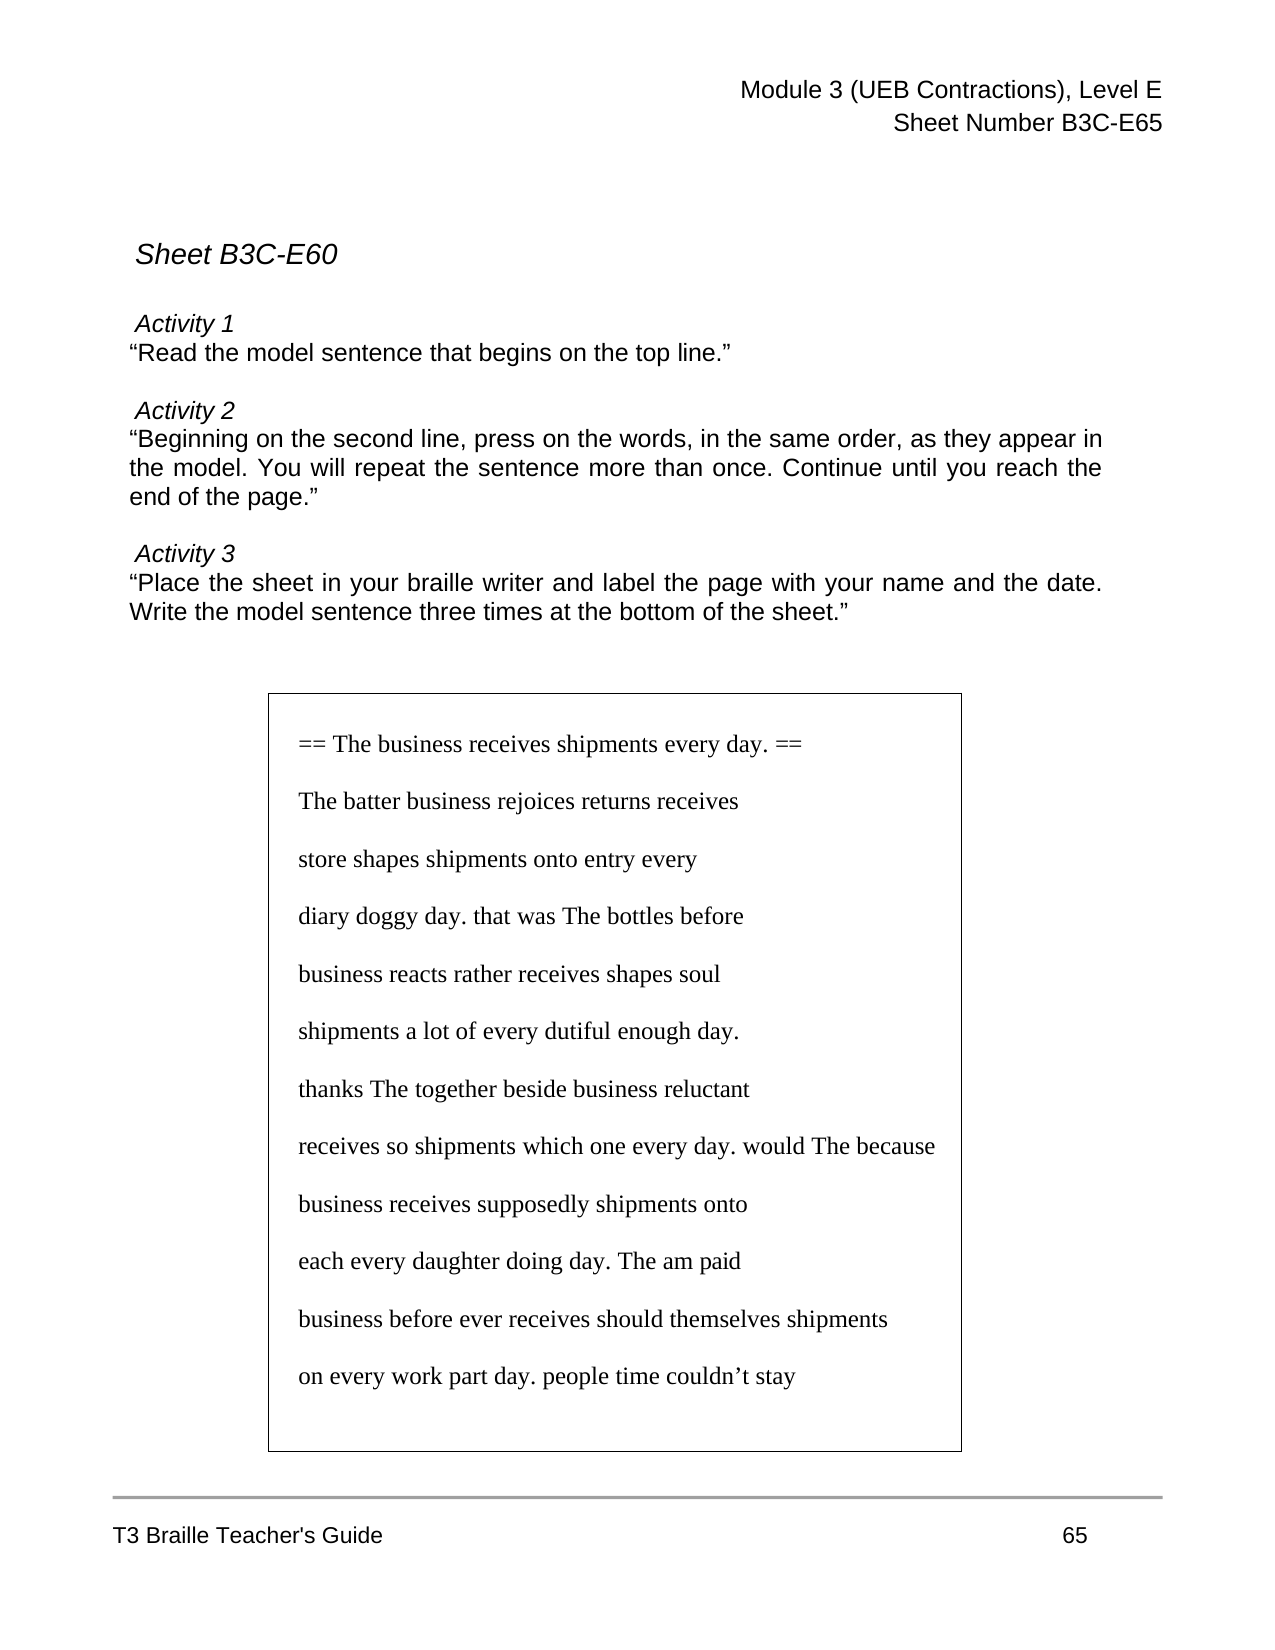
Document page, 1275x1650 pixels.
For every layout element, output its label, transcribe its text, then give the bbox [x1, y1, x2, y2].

text “Place the sheet in your braille writer and label the page with your name and the date. Write the model sentence three times at the bottom of the sheet.” [129, 568, 1104, 626]
text “Read the model sentence that begins on the top line.” [129, 338, 1162, 367]
subtitle Activity 3 [135, 539, 1162, 568]
text “Beginning on the second line, press on the words, in the same order, as they appear in the model. You will repeat the sentence more than once. Continue until you reach the end of the page.” [129, 424, 1105, 511]
subtitle Activity 1 [135, 309, 1162, 338]
subtitle Activity 2 [135, 396, 1162, 424]
subtitle Sheet B3C-E60 [135, 237, 1005, 270]
